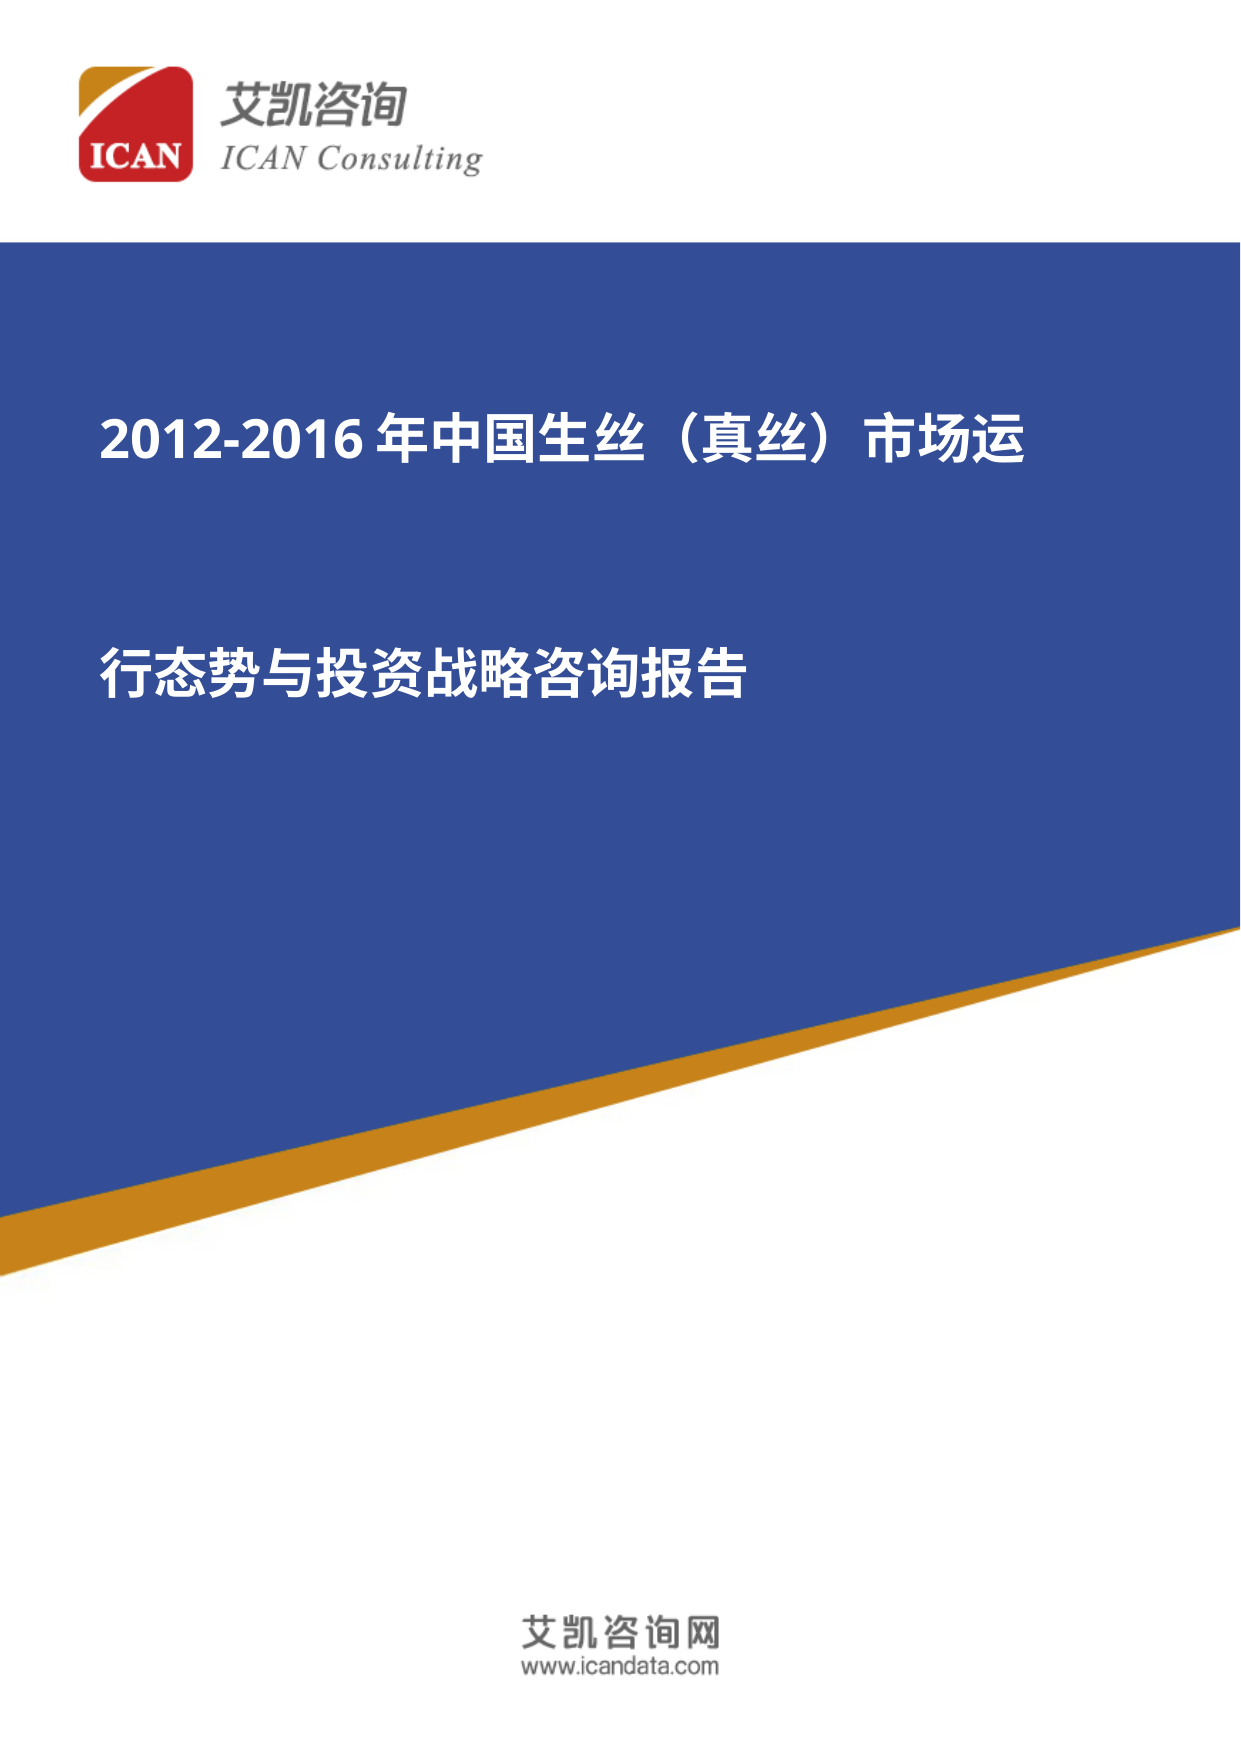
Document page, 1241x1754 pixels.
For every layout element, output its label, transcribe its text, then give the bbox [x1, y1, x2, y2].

picture [0, 5, 1241, 1754]
subtitle 2012-2016年中国生丝（真丝）市场运行态势与投资战略咨询报告 [99, 386, 1053, 718]
